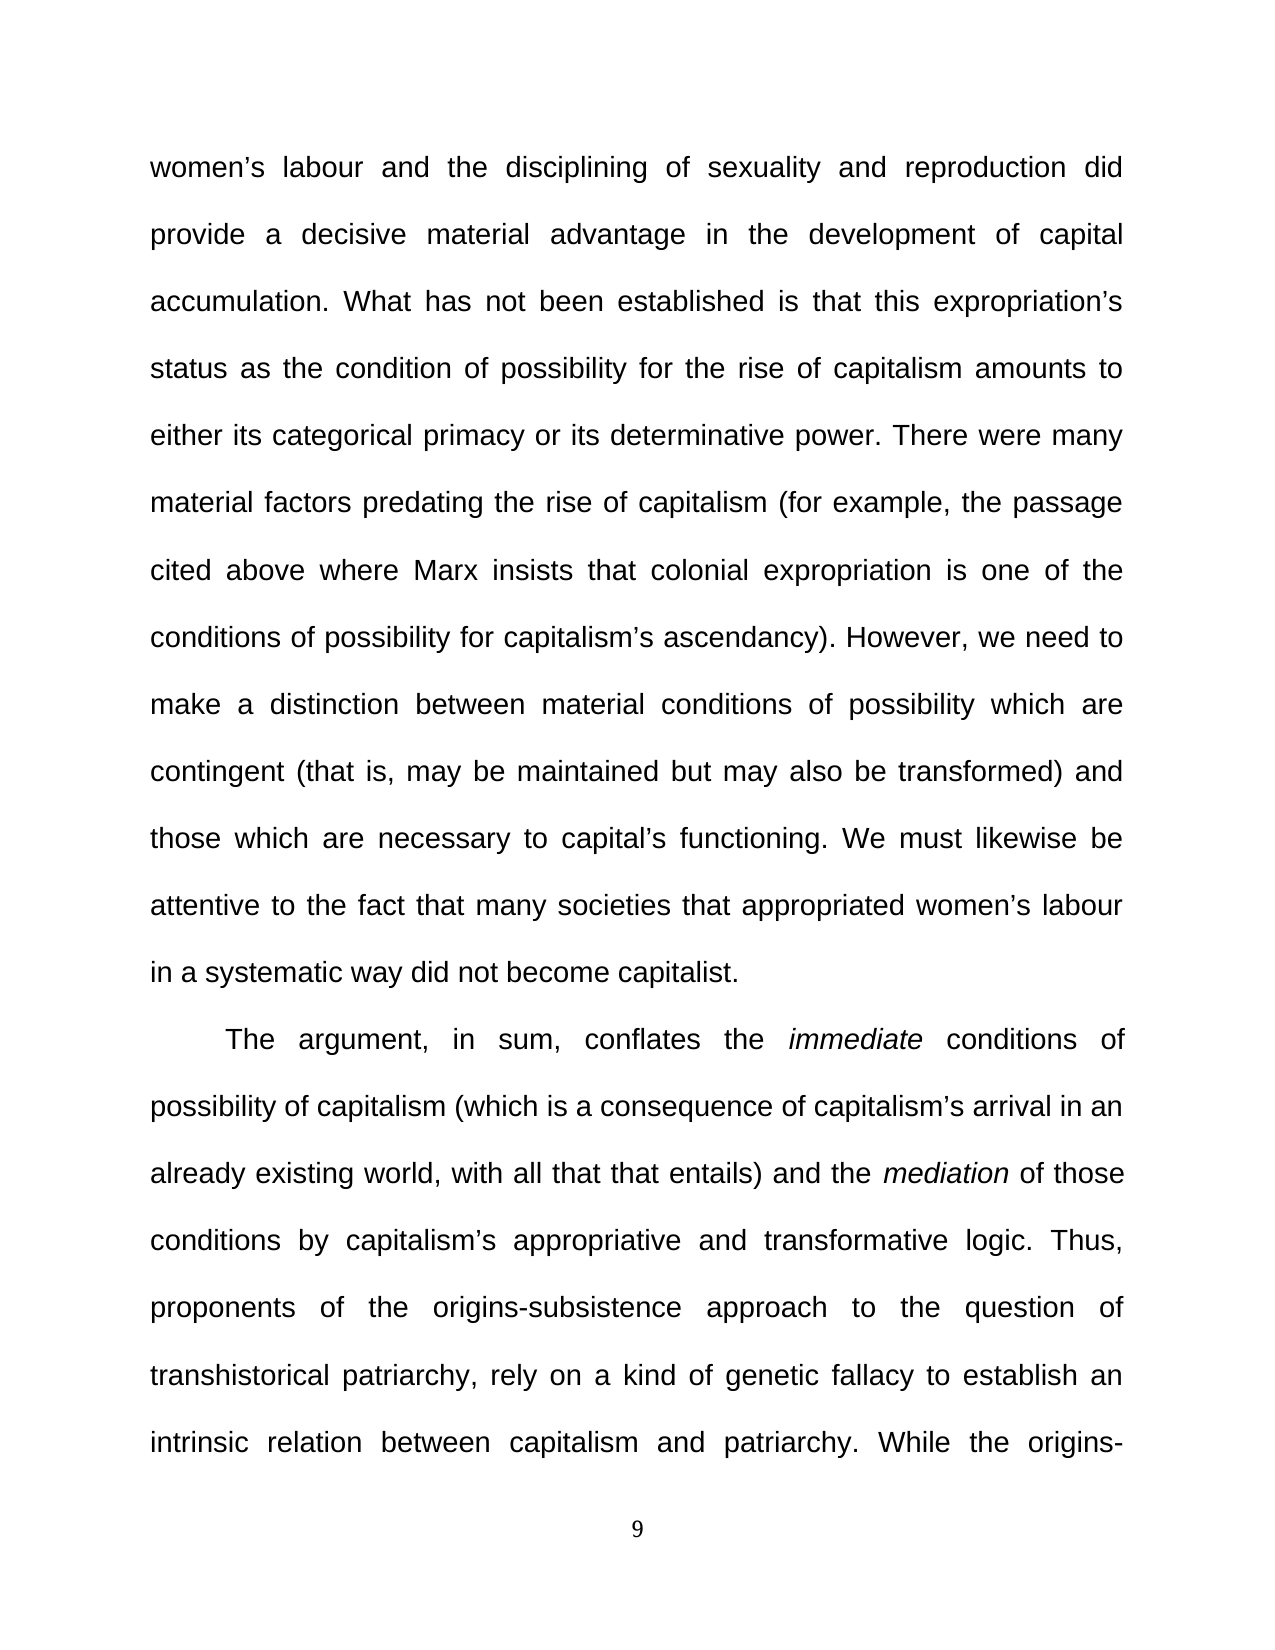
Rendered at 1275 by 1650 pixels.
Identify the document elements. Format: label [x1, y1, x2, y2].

text [150, 1022, 1125, 1458]
text [150, 150, 1125, 988]
